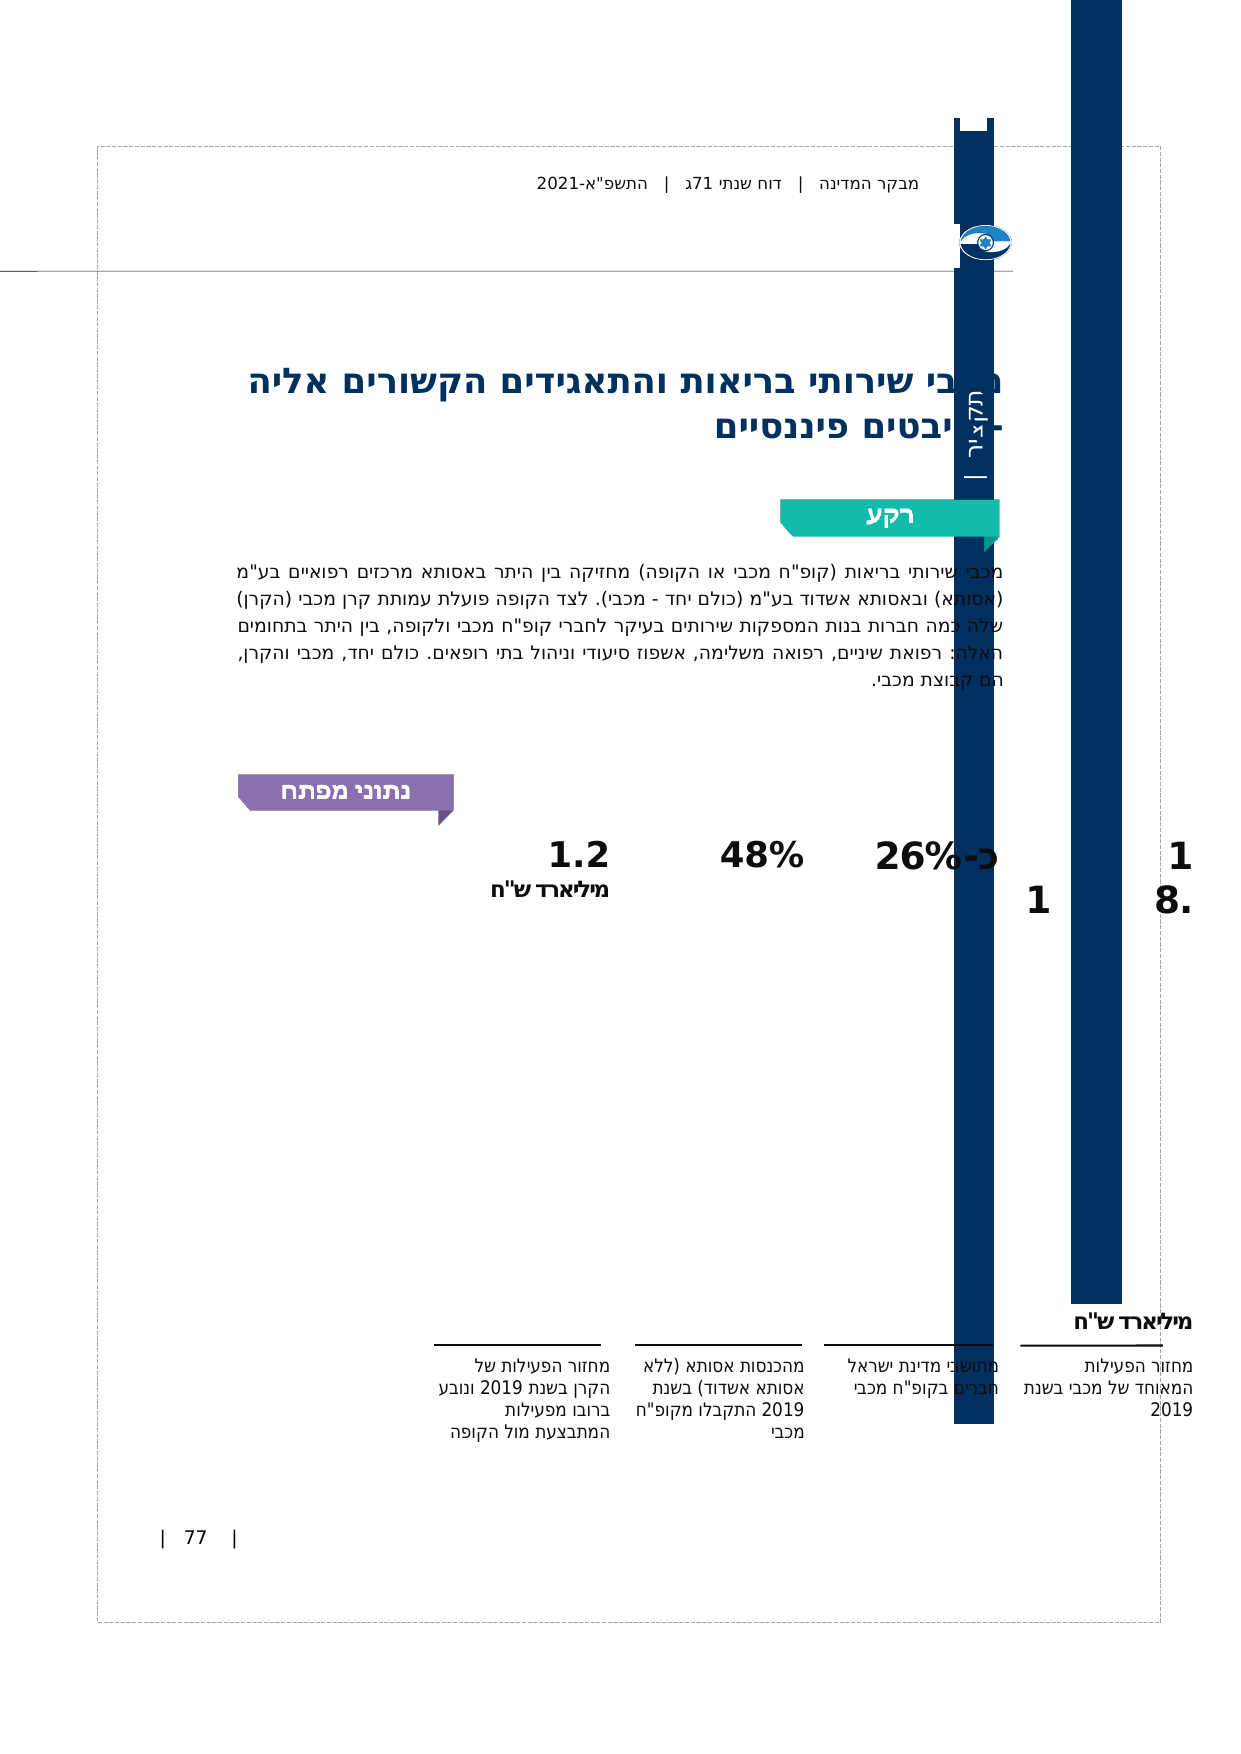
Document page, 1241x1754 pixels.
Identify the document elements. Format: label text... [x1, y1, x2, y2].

table_cell מתושבי מדינת ישראל חברים בקופ"ח מכבי [816, 1355, 1010, 1462]
table_cell מחזור הפעילות של הקרן בשנת 2019 ונובע ברובו מפעילות המתבצעת מול הקופה [427, 1355, 622, 1462]
table_cell [427, 1335, 622, 1355]
picture [957, 222, 1014, 263]
table_cell [816, 1335, 1010, 1355]
table_cell מחזור הפעילות המאוחד של מכבי בשנת 2019 [1010, 1355, 1205, 1462]
table_cell [1010, 1335, 1205, 1355]
table_header כ-26% [816, 835, 1010, 1334]
table_header 1.2 מיליארד ש"ח [427, 835, 622, 1334]
table_header 18.1 מיליארד ש"ח [1010, 835, 1205, 1334]
table_cell [622, 1335, 816, 1355]
table_cell מהכנסות אסותא (ללא אסותא אשדוד) בשנת 2019 התקבלו מקופ"ח מכבי [622, 1355, 816, 1462]
picture [230, 764, 461, 835]
picture [776, 486, 1004, 556]
text מכבי שירותי בריאות (קופ"ח מכבי או הקופה) מחזיקה בין היתר באסותא מרכזים רפואיים בע"מ (אסותא) ובאסותא אשדוד בע"מ (כולם יחד - מכבי). לצד הקופה פועלת עמותת קרן מכבי (הקרן) שלה כמה חברות בנות המספקות שירותים בעיקר לחברי קופ"ח מכבי ולקופה, בין היתר בתחומים האלה: רפואת שיניים, רפואה משלימה, אשפוז סיעודי וניהול בתי רופאים. כולם יחד, מכבי והקרן, הם קבוצת מכבי. [236, 556, 1004, 692]
text מכבי שירותי בריאות והתאגידים הקשורים אליה - היבטים פיננסיים [236, 356, 1004, 448]
table_header 48% [622, 835, 816, 1334]
